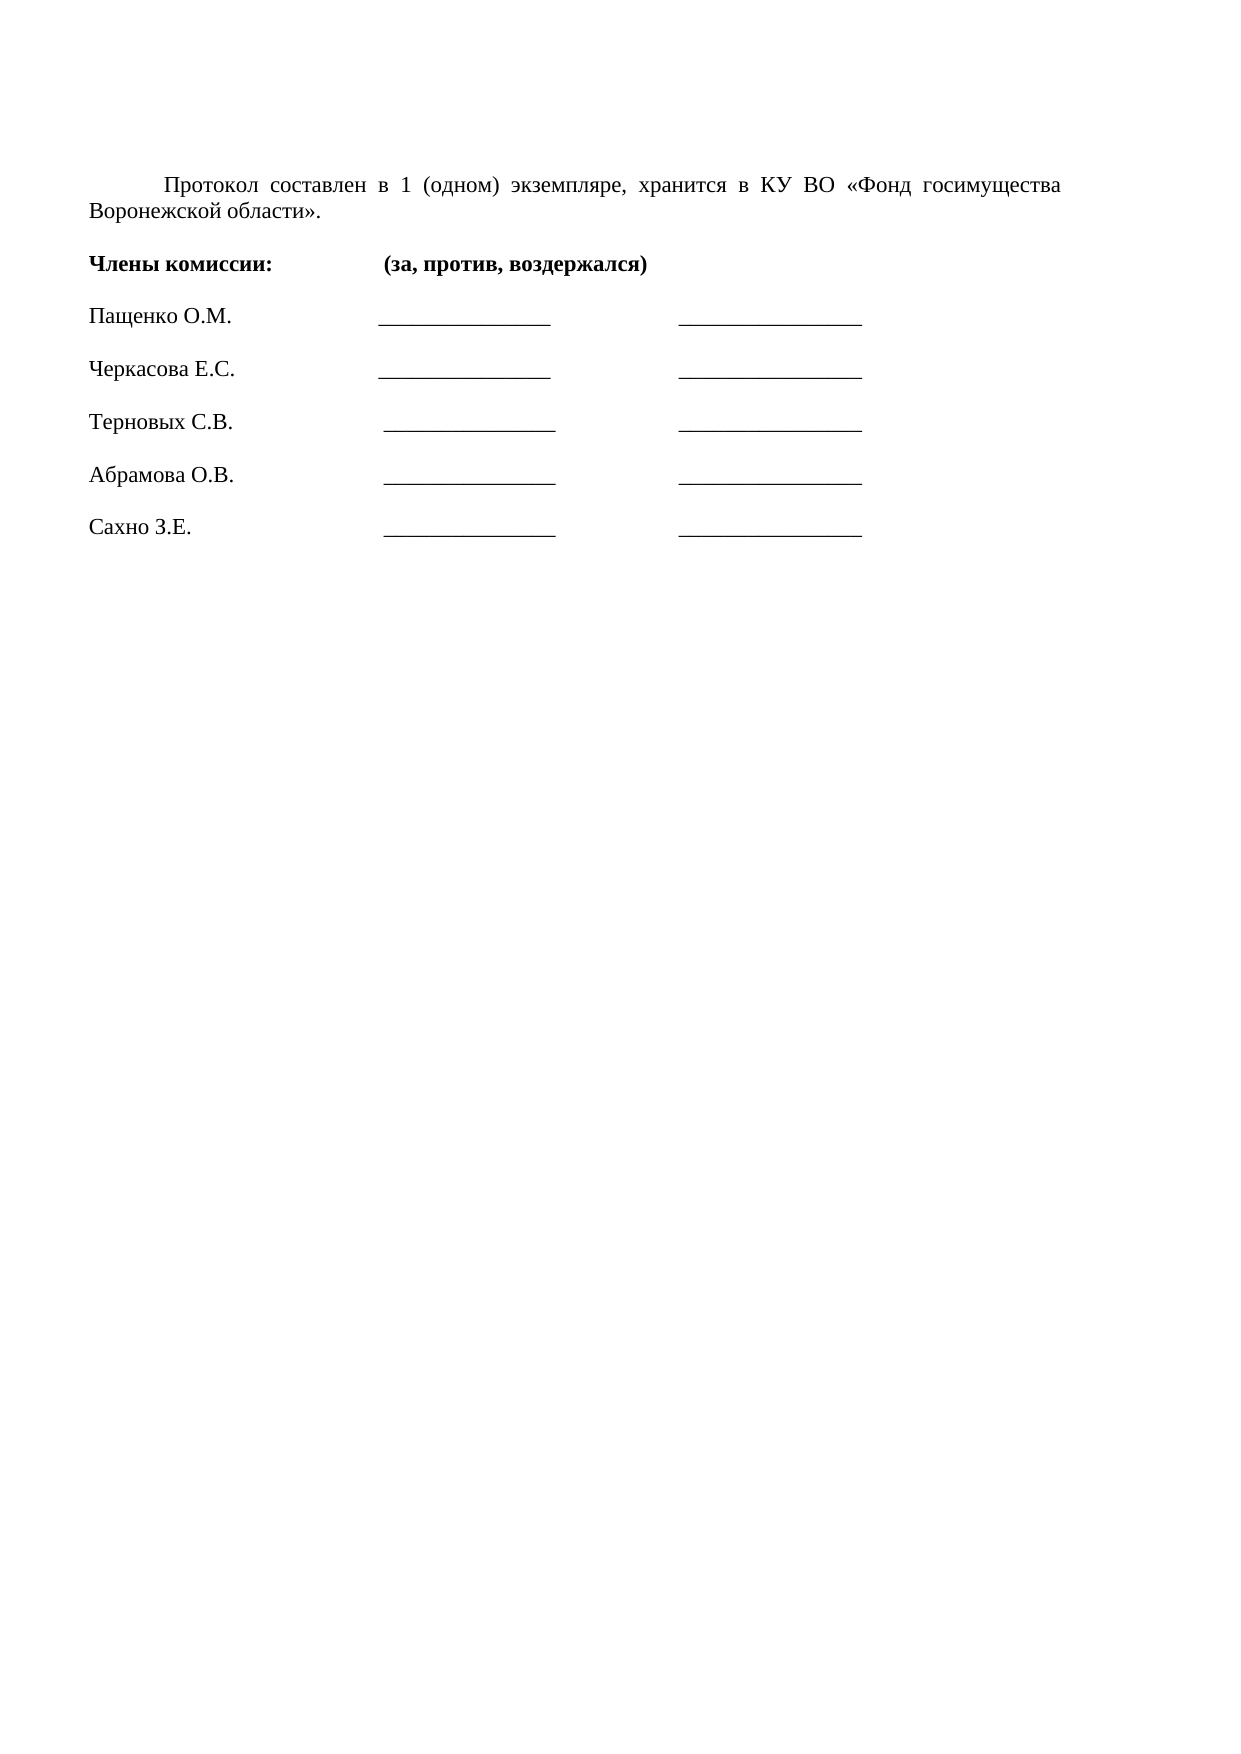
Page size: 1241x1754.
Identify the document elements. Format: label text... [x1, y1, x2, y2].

text Терновых С.В. _______________ ________________ [88, 408, 1063, 434]
text Пащенко О.М. _______________ ________________ [88, 303, 1063, 329]
text Абрамова О.В. _______________ ________________ [88, 461, 1063, 487]
text Черкасова Е.С. _______________ ________________ [88, 355, 1063, 382]
text Сахно З.Е. _______________ ________________ [88, 513, 1063, 540]
text Протокол составлен в 1 (одном) экземпляре, хранится в КУ ВО «Фонд госимущества Воронежской области». [88, 171, 1063, 223]
text Члены комиссии: (за, против, воздержался) [88, 250, 1063, 276]
